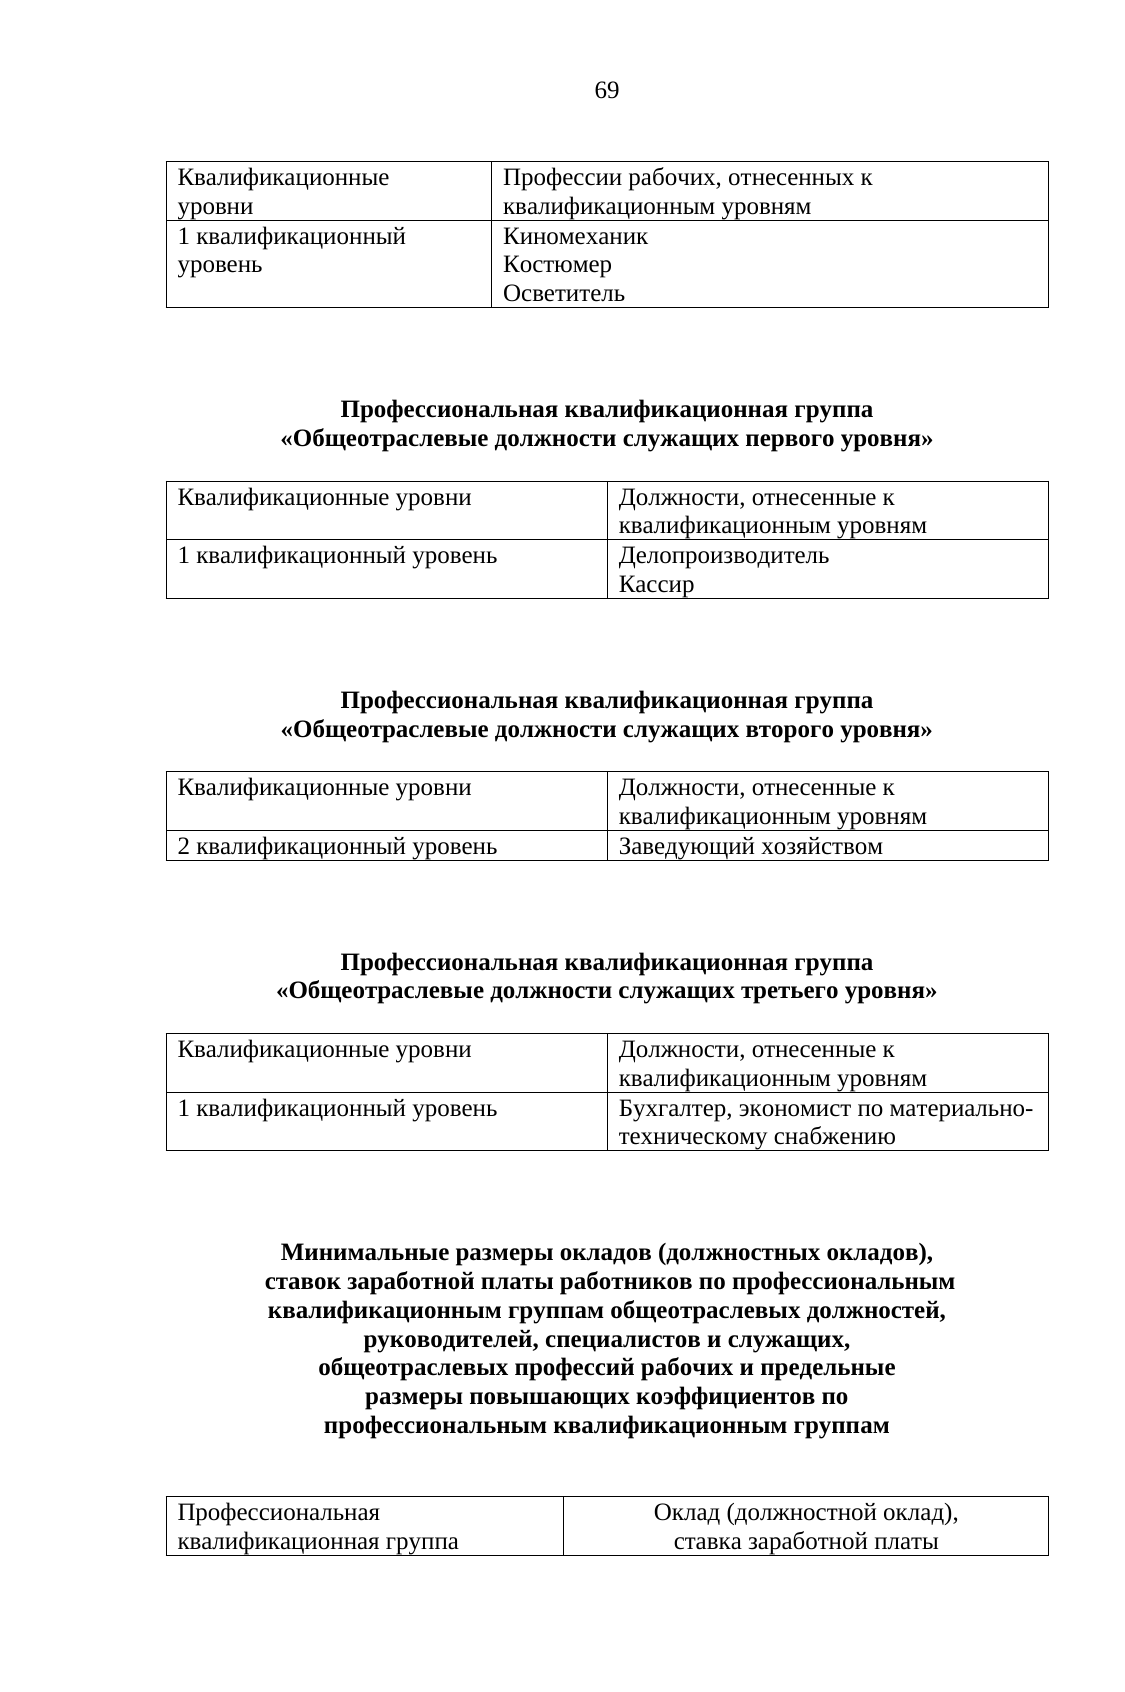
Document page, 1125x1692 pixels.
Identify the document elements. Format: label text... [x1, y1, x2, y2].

text общеотраслевых профессий рабочих и предельные [177, 1352, 1036, 1381]
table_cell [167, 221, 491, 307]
text Минимальные размеры окладов (должностных окладов), [177, 1237, 1036, 1266]
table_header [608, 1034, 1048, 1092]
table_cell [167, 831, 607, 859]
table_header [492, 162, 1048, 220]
text размеры повышающих коэффициентов по [177, 1381, 1036, 1410]
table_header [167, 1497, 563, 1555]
text «Общеотраслевые должности служащих первого уровня» [177, 423, 1036, 452]
text ставок заработной платы работников по профессиональным [177, 1266, 1036, 1295]
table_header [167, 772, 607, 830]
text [177, 394, 1036, 423]
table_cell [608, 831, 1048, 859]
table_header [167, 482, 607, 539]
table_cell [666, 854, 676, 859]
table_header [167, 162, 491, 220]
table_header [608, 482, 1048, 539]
text руководителей, специалистов и служащих, [177, 1324, 1036, 1352]
text Профессиональная квалификационная группа [177, 947, 1036, 976]
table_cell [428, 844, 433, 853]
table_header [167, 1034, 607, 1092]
text «Общеотраслевые должности служащих второго уровня» [177, 714, 1036, 742]
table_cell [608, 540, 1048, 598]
text «Общеотраслевые должности служащих третьего уровня» [177, 976, 1036, 1004]
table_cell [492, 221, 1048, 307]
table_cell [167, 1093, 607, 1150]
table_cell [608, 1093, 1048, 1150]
text Профессиональная квалификационная группа [177, 685, 1036, 714]
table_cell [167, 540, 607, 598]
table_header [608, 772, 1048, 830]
text профессиональным квалификационным группам [177, 1410, 1036, 1439]
text квалификационным группам общеотраслевых должностей, [177, 1295, 1036, 1324]
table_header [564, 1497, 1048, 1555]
